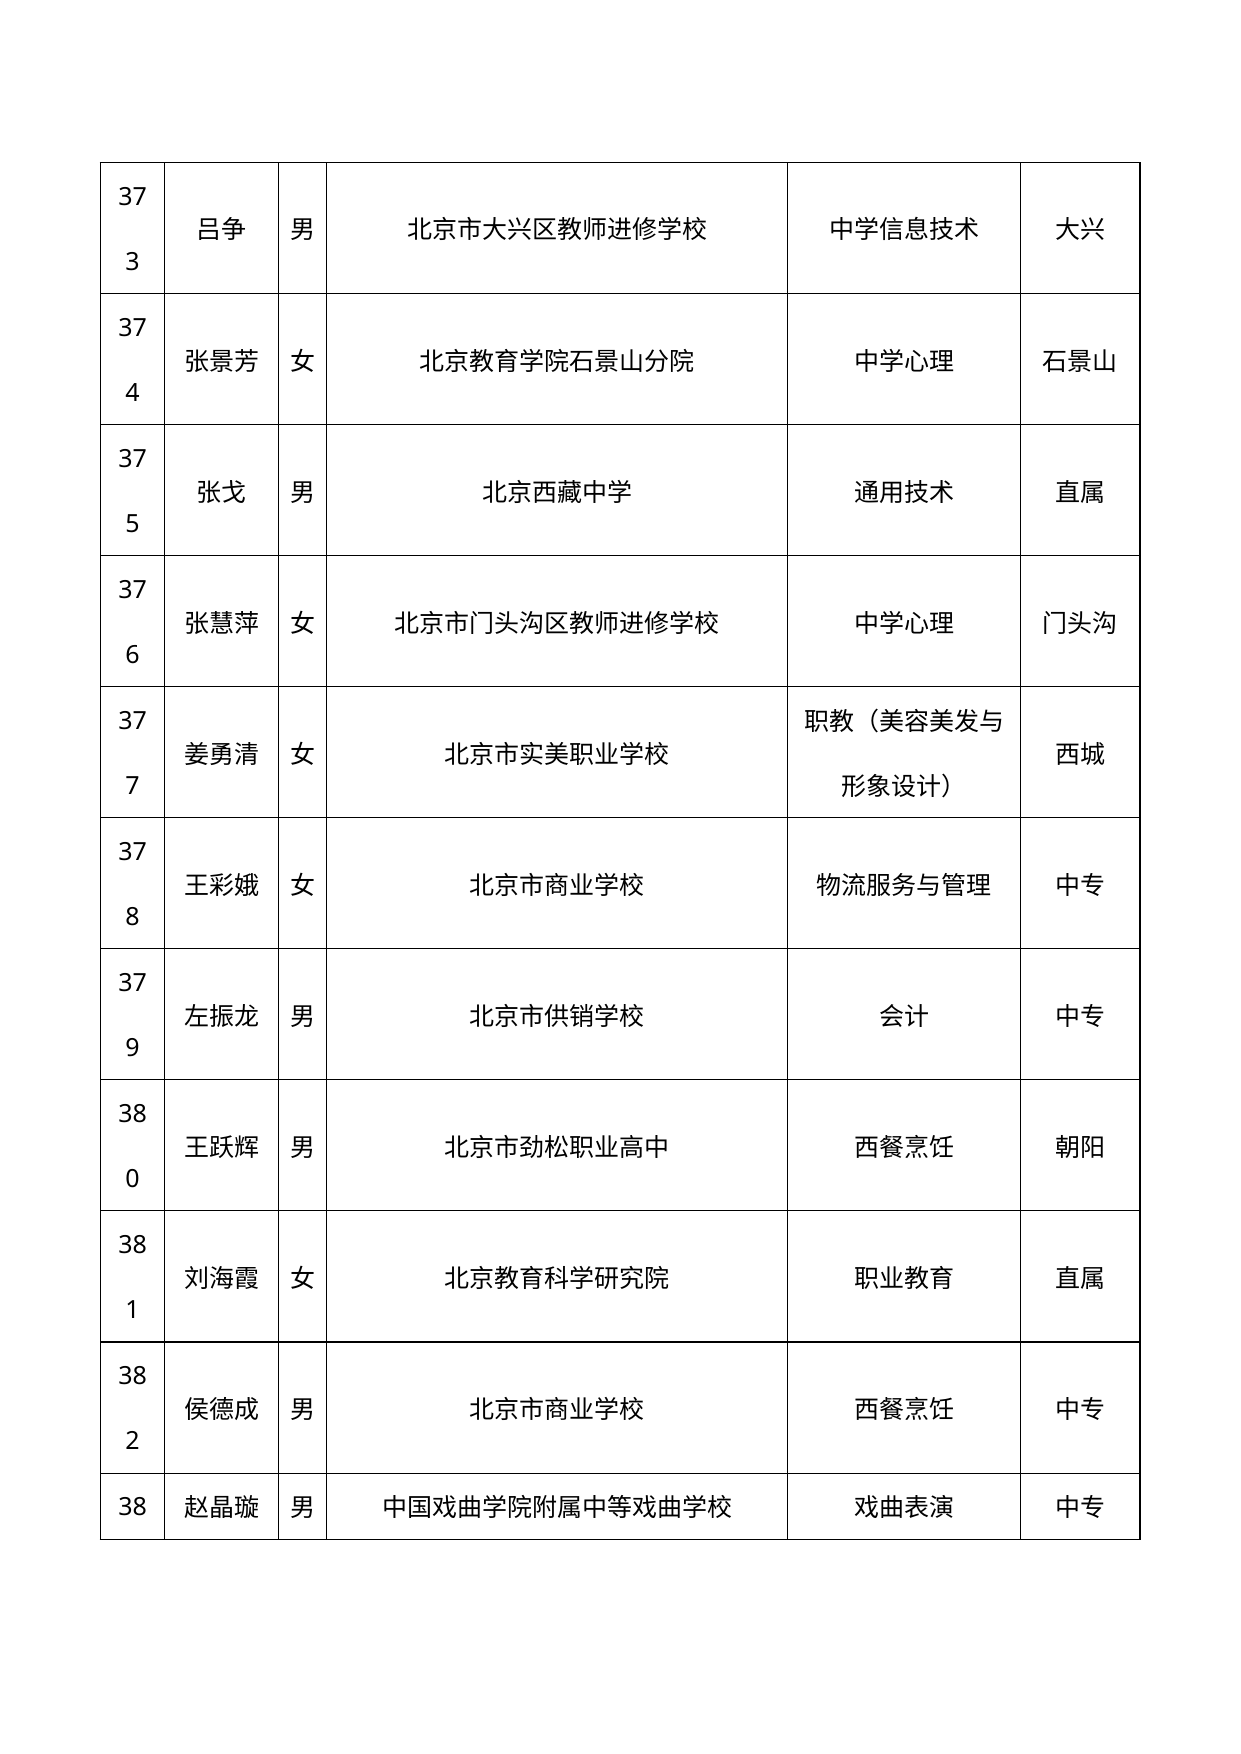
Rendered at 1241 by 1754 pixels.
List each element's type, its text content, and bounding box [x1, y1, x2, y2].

table_cell 375 [101, 425, 164, 555]
table_cell 张戈 [165, 425, 278, 555]
table_cell 中学心理 [788, 294, 1020, 424]
table_cell 刘海霞 [165, 1211, 278, 1341]
table_cell 373 [101, 163, 164, 293]
table_cell 侯德成 [165, 1343, 278, 1472]
table_cell 男 [279, 1080, 326, 1210]
table_cell 中专 [1021, 949, 1139, 1079]
table_cell 北京西藏中学 [327, 425, 787, 555]
table_cell 北京市商业学校 [327, 1343, 787, 1472]
table_cell 379 [101, 949, 164, 1079]
table_cell 石景山 [1021, 294, 1139, 424]
table_cell 西城 [1021, 687, 1139, 817]
table_cell 女 [279, 556, 326, 686]
table_cell 380 [101, 1080, 164, 1210]
table_cell 姜勇清 [165, 687, 278, 817]
table_cell 王彩娥 [165, 818, 278, 948]
table_cell 北京市劲松职业高中 [327, 1080, 787, 1210]
table_cell 女 [279, 294, 326, 424]
table_cell 男 [279, 949, 326, 1079]
table_cell 直属 [1021, 425, 1139, 555]
table_cell 女 [279, 1211, 326, 1341]
table_cell 381 [101, 1211, 164, 1341]
table_cell 北京市门头沟区教师进修学校 [327, 556, 787, 686]
table_cell 通用技术 [788, 425, 1020, 555]
table_cell 377 [101, 687, 164, 817]
table_cell 西餐烹饪 [788, 1343, 1020, 1472]
table_cell 物流服务与管理 [788, 818, 1020, 948]
table_cell 职教（美容美发与形象设计） [788, 687, 1020, 817]
table_cell 女 [279, 818, 326, 948]
table_cell 男 [279, 1474, 326, 1538]
table_cell 赵晶璇 [165, 1474, 278, 1538]
table_cell 382 [101, 1343, 164, 1472]
table_cell 张景芳 [165, 294, 278, 424]
table_cell 中专 [1021, 1474, 1139, 1538]
table_cell 女 [279, 687, 326, 817]
table_cell 北京教育科学研究院 [327, 1211, 787, 1341]
table_cell 张慧萍 [165, 556, 278, 686]
table_cell 中学心理 [788, 556, 1020, 686]
table_cell 会计 [788, 949, 1020, 1079]
table_cell 376 [101, 556, 164, 686]
table_cell 门头沟 [1021, 556, 1139, 686]
table_cell 北京市供销学校 [327, 949, 787, 1079]
table_cell 北京教育学院石景山分院 [327, 294, 787, 424]
table_cell 北京市实美职业学校 [327, 687, 787, 817]
table_cell 中专 [1021, 818, 1139, 948]
table_cell 朝阳 [1021, 1080, 1139, 1210]
table_cell 直属 [1021, 1211, 1139, 1341]
table_cell 王跃辉 [165, 1080, 278, 1210]
table_cell 383 [101, 1474, 164, 1538]
table_cell 中学信息技术 [788, 163, 1020, 293]
table_cell 中专 [1021, 1343, 1139, 1472]
table_cell 378 [101, 818, 164, 948]
table_cell 374 [101, 294, 164, 424]
table_cell 左振龙 [165, 949, 278, 1079]
table_cell 北京市大兴区教师进修学校 [327, 163, 787, 293]
table_cell 吕争 [165, 163, 278, 293]
table_cell 大兴 [1021, 163, 1139, 293]
table_cell 西餐烹饪 [788, 1080, 1020, 1210]
table_cell 北京市商业学校 [327, 818, 787, 948]
table_cell 男 [279, 163, 326, 293]
table_cell 戏曲表演 [788, 1474, 1020, 1538]
table_cell 男 [279, 1343, 326, 1472]
table_cell 职业教育 [788, 1211, 1020, 1341]
table_cell 男 [279, 425, 326, 555]
table_cell 中国戏曲学院附属中等戏曲学校 [327, 1474, 787, 1538]
